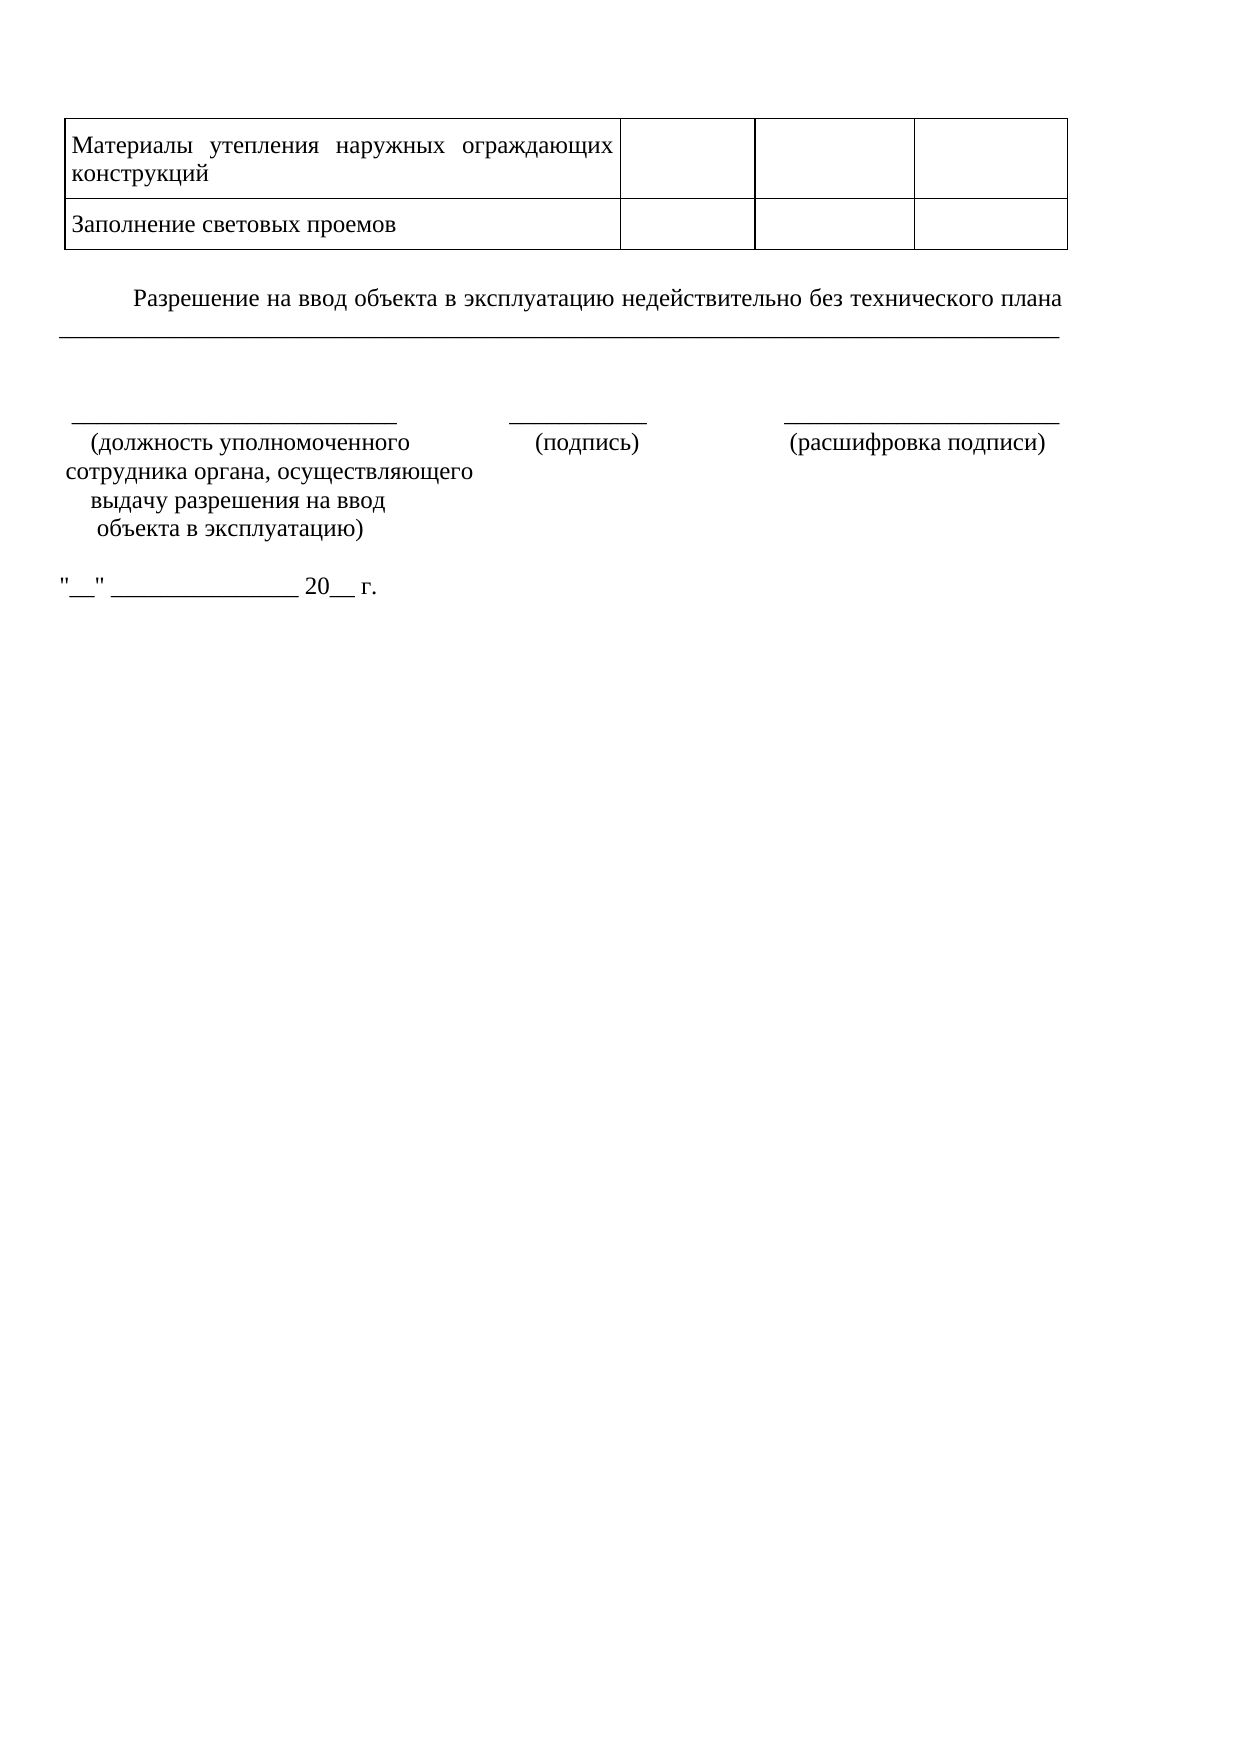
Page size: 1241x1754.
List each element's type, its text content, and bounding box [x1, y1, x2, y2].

text сотрудника органа, осуществляющего [59, 456, 1063, 485]
table_cell [915, 119, 1067, 198]
table_cell Материалы утепления наружных ограждающих конструкций [66, 119, 620, 198]
text Разрешение на ввод объекта в эксплуатацию недействительно без технического плана ________________________________________________________________________________ [59, 283, 1063, 341]
table_cell [621, 199, 754, 249]
text "__" _______________ 20__ г. [59, 571, 1063, 600]
table_cell Заполнение световых проемов [66, 199, 620, 249]
table_cell [621, 119, 754, 198]
table_cell [915, 199, 1067, 249]
text выдачу разрешения на ввод [59, 485, 1063, 513]
table_cell [756, 119, 914, 198]
text __________________________ ___________ ______________________ [59, 398, 1063, 427]
table_cell [756, 199, 914, 249]
text объекта в эксплуатацию) [59, 513, 1063, 542]
text (должность уполномоченного (подпись) (расшифровка подписи) [59, 427, 1063, 456]
